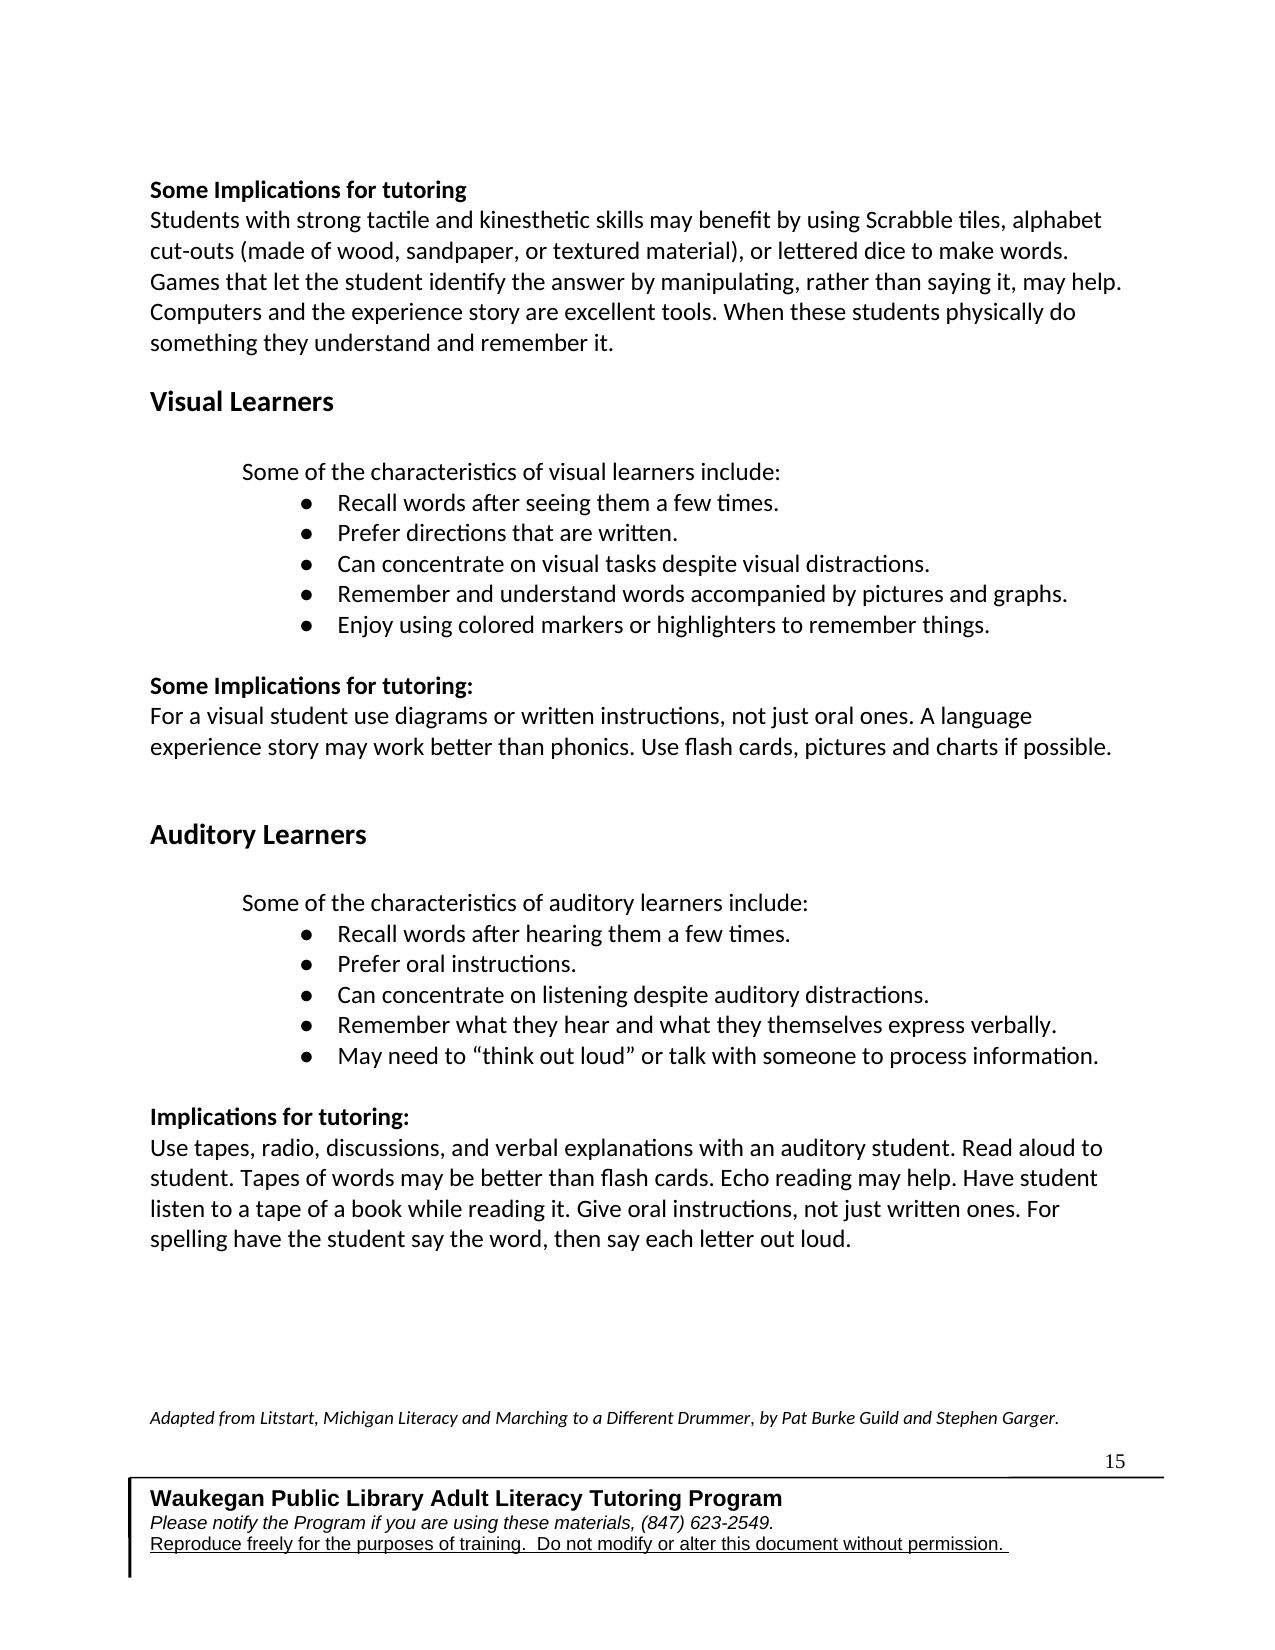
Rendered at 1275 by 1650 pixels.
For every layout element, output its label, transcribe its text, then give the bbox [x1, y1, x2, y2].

list Remember and understand words accompanied by pictures and graphs. [300, 578, 1125, 609]
list Prefer directions that are written. [300, 517, 1125, 548]
text Adapted from Litstart, Michigan Literacy and Marching to a Different Drummer, by Pat Burke Guild and Stephen Garger. [150, 1406, 1125, 1429]
list Enjoy using colored markers or highlighters to remember things. [300, 609, 1125, 639]
text Visual Learners [150, 383, 1125, 418]
list Can concentrate on visual tasks despite visual distractions. [300, 548, 1125, 578]
text Students with strong tactile and kinesthetic skills may benefit by using Scrabble tiles, alphabet cut-outs (made of wood, sandpaper, or textured material), or lettered dice to make words. Games that let the student identify the answer by manipulating, rather than saying it, may help. Computers and the experience story are excellent tools. When these students physically do something they understand and remember it. [150, 204, 1125, 357]
text Some of the characteristics of visual learners include: [225, 456, 1125, 487]
text Some of the characteristics of auditory learners include: [225, 888, 1125, 918]
list Recall words after hearing them a few times. [300, 918, 1125, 949]
text Some Implications for tutoring: [150, 670, 1125, 701]
list Recall words after seeing them a few times. [300, 487, 1125, 517]
list Remember what they hear and what they themselves express verbally. [300, 1010, 1125, 1040]
list May need to “think out loud” or talk with someone to process information. [300, 1040, 1125, 1071]
text Implications for tutoring: [150, 1101, 1125, 1132]
text Some Implications for tutoring [150, 174, 1125, 204]
text For a visual student use diagrams or written instructions, not just oral ones. A language experience story may work better than phonics. Use flash cards, pictures and charts if possible. [150, 701, 1125, 762]
list Prefer oral instructions. [300, 949, 1125, 979]
subtitle Auditory Learners [150, 816, 1125, 852]
list Can concentrate on listening despite auditory distractions. [300, 979, 1125, 1010]
text Use tapes, radio, discussions, and verbal explanations with an auditory student. Read aloud to student. Tapes of words may be better than flash cards. Echo reading may help. Have student listen to a tape of a book while reading it. Give oral instructions, not just written ones. For spelling have the student say the word, then say each letter out loud. [150, 1132, 1125, 1254]
